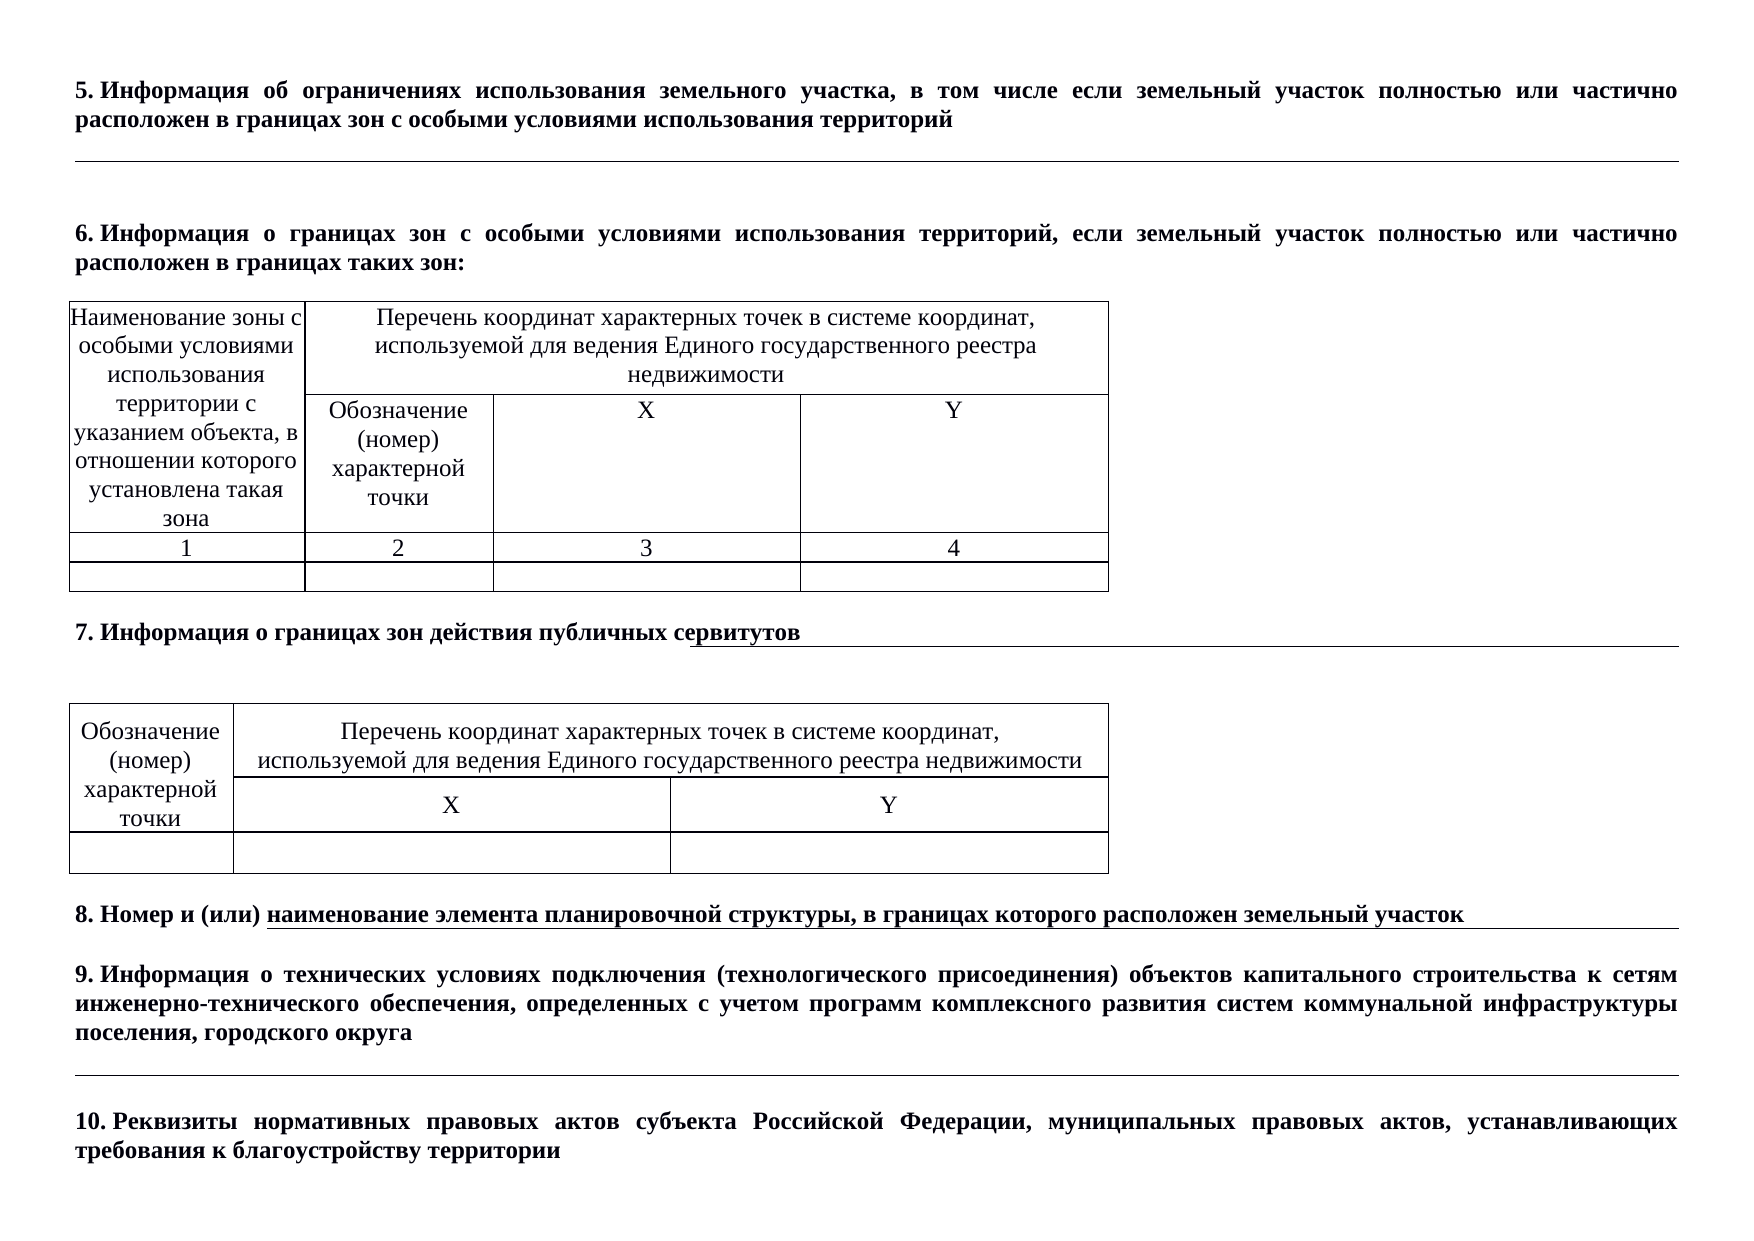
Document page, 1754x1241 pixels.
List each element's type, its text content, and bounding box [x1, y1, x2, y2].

table_cell [234, 833, 670, 873]
table_cell [70, 833, 233, 873]
text 10. Реквизиты нормативных правовых актов субъекта Российской Федерации, муниципальных правовых актов, устанавливающих требования к благоустройству территории [75, 1106, 1679, 1164]
table_cell X [234, 778, 670, 831]
table_header Обозначение (номер) характерной точки [70, 704, 233, 831]
table_cell [70, 563, 304, 591]
table_header Перечень координат характерных точек в системе координат, используемой для ведения Единого государственного реестра недвижимости [306, 302, 1108, 394]
text 8. Номер и (или) наименование элемента планировочной структуры, в границах которого расположен земельный участок [75, 899, 1679, 928]
text 9. Информация о технических условиях подключения (технологического присоединения) объектов капитального строительства к сетям инженерно-технического обеспечения, определенных с учетом программ комплексного развития систем коммунальной инфраструктуры поселения, городского округа [75, 959, 1679, 1046]
table_cell [671, 833, 1108, 873]
table_cell 4 [801, 533, 1108, 561]
table_cell Обозначение (номер) характерной точки [306, 395, 493, 532]
table_cell Х [494, 395, 800, 532]
table_cell Y [801, 395, 1108, 532]
text 5. Информация об ограничениях использования земельного участка, в том числе если земельный участок полностью или частично расположен в границах зон с особыми условиями использования территорий [75, 75, 1679, 132]
table_cell 2 [306, 533, 493, 561]
text 7. Информация о границах зон действия публичных сервитутов [75, 617, 1679, 646]
text 6. Информация о границах зон с особыми условиями использования территорий, если земельный участок полностью или частично расположен в границах таких зон: [75, 218, 1679, 276]
table_cell [494, 563, 800, 591]
table_header Наименование зоны с особыми условиями использования территории с указанием объекта, в отношении которого установлена такая зона [70, 302, 304, 532]
table_cell [306, 563, 493, 591]
table_cell 3 [494, 533, 800, 561]
table_header Перечень координат характерных точек в системе координат, используемой для ведения Единого государственного реестра недвижимости [234, 704, 1108, 776]
table_cell 1 [70, 533, 304, 561]
table_cell [801, 563, 1108, 591]
table_cell Y [671, 778, 1108, 831]
